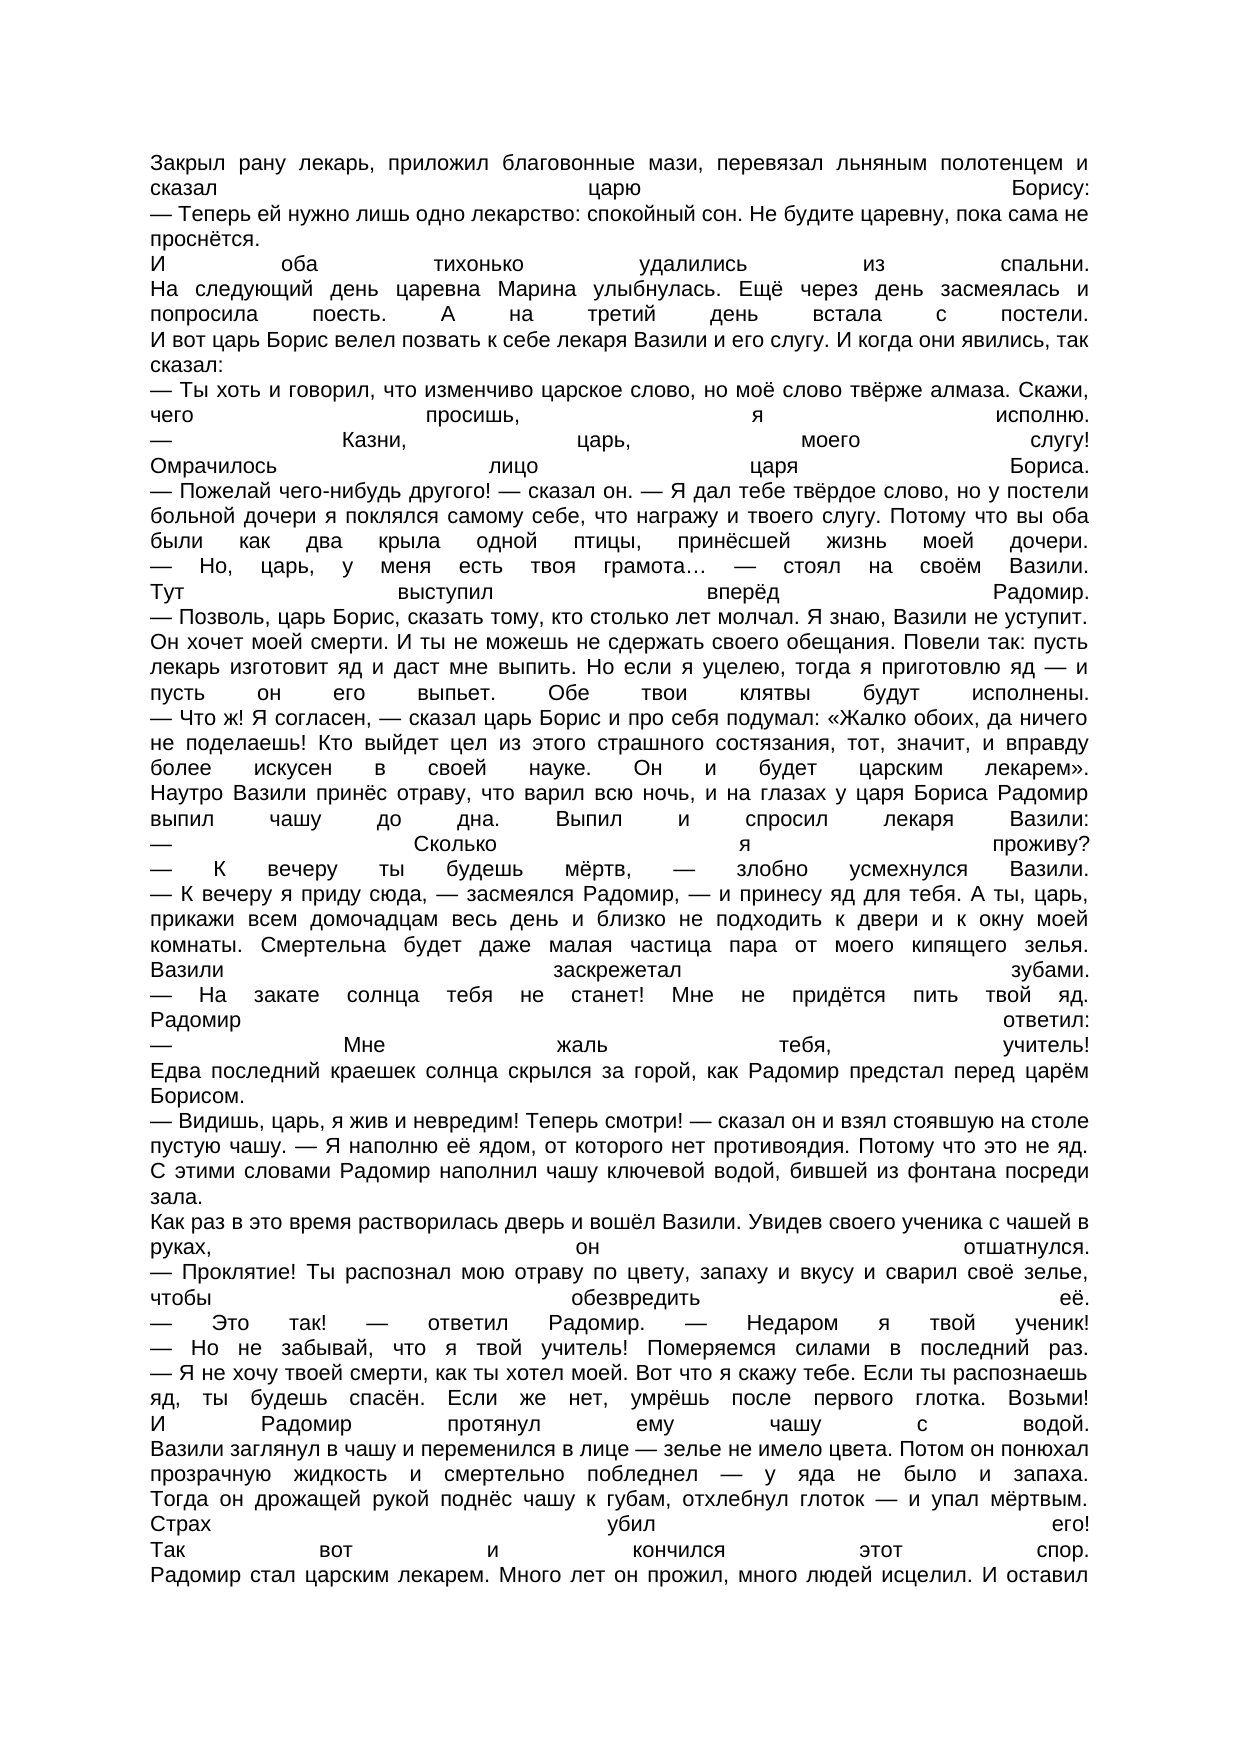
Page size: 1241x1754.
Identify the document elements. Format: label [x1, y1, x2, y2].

text [150, 150, 1090, 1587]
